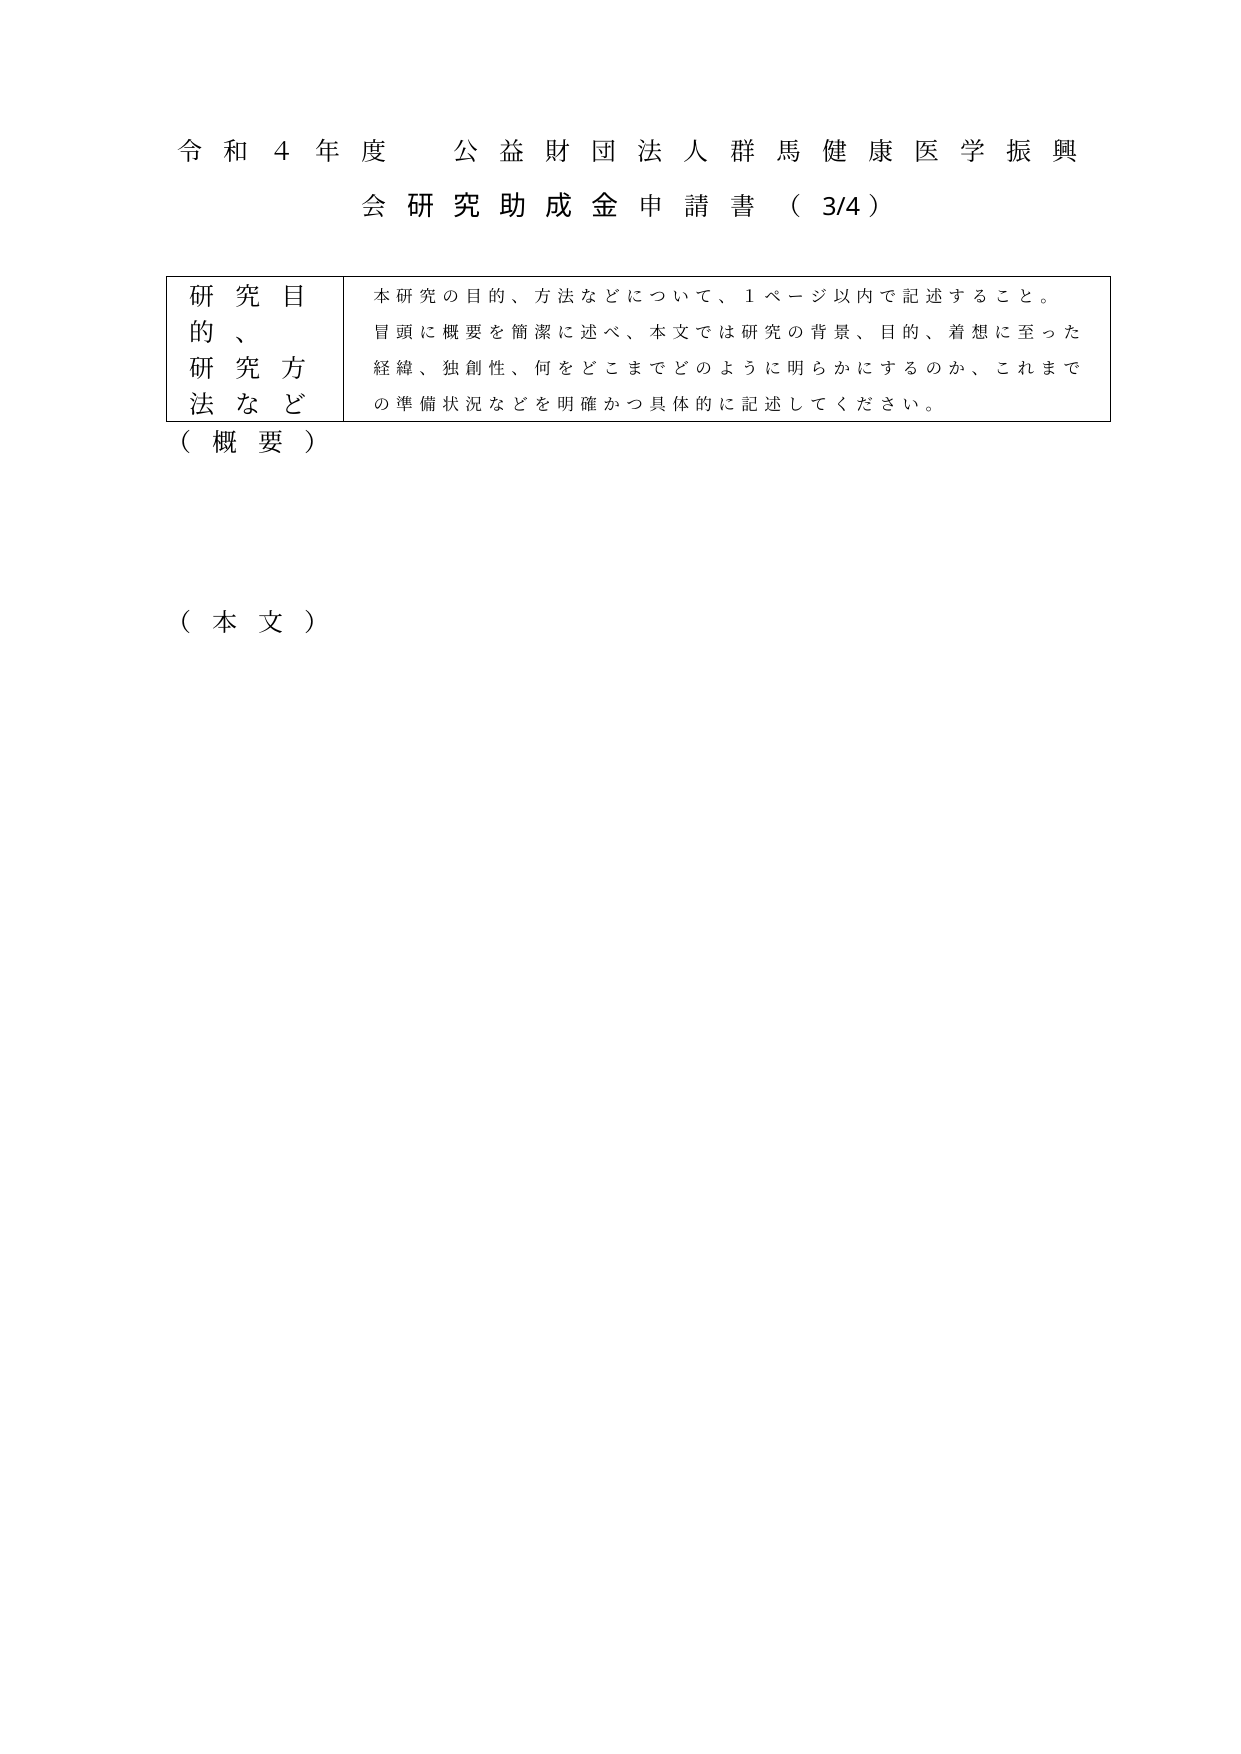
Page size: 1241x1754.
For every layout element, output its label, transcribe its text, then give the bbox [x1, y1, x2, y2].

table_header 研究目的、 研究方法など [167, 277, 343, 421]
text 令和４年度 公益財団法人群馬健康医学振興会研究助成金申請書（3/4） [166, 132, 1110, 240]
table_header 本研究の目的、方法などについて、１ページ以内で記述すること。 冒頭に概要を簡潔に述べ、本文では研究の背景、目的、着想に至った経緯、独創性、何をどこまでどのように明らかにするのか、これまでの準備状況などを明確かつ具体的に記述してください。 [344, 277, 1110, 421]
text （本文） [166, 602, 1110, 638]
text （概要） [166, 422, 1110, 458]
